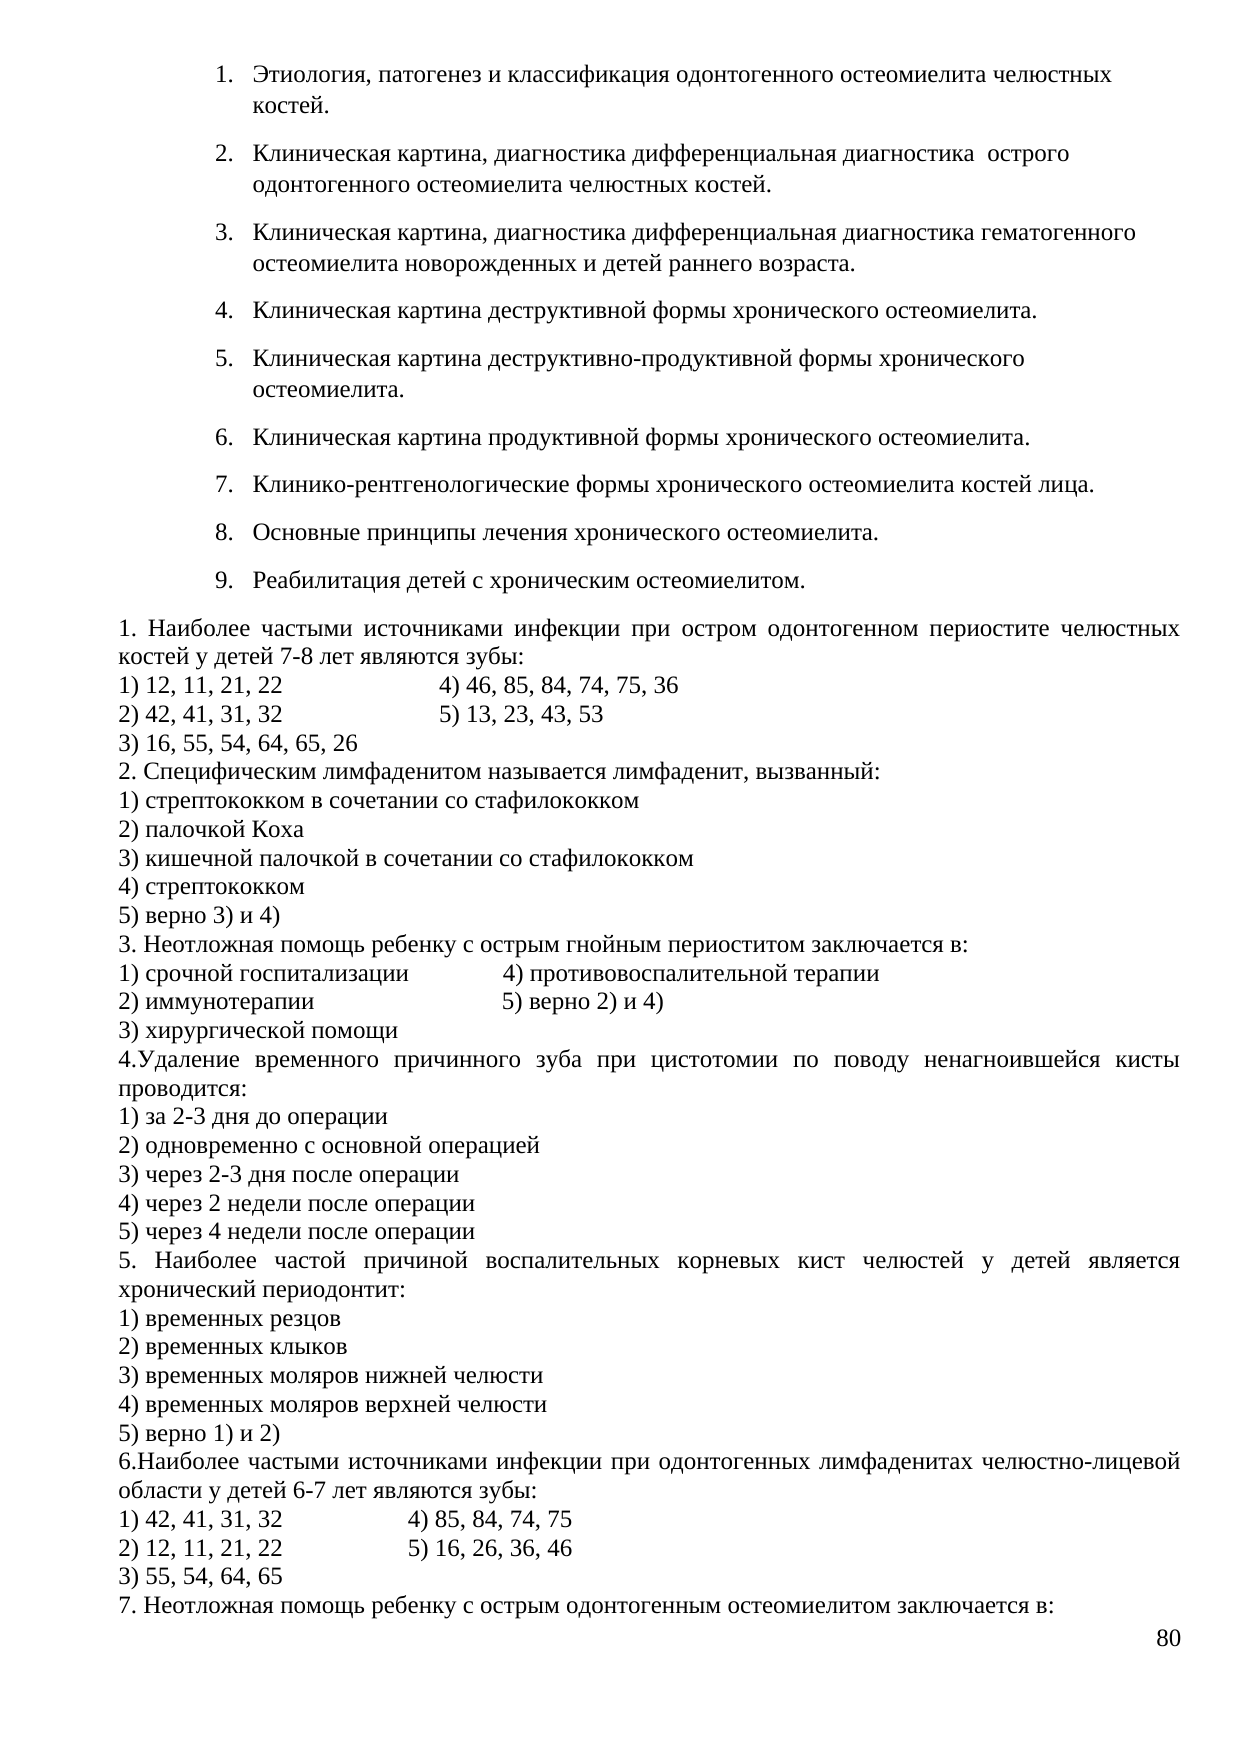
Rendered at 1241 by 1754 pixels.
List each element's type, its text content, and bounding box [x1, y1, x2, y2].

list Клиническая картина, диагностика дифференциальная диагностика острого одонтогенного остеомиелита челюстных костей. [215, 138, 1181, 198]
text 1. Наиболее частыми источниками инфекции при остром одонтогенном периостите челюстных костей у детей 7-8 лет являются зубы: [118, 613, 1181, 670]
text 4.Удаление временного причинного зуба при цистотомии по поводу ненагноившейся кисты проводится: [118, 1044, 1181, 1101]
text 3) хирургической помощи [118, 1015, 1181, 1044]
list Этиология, патогенез и классификация одонтогенного остеомиелита челюстных костей. [215, 59, 1181, 119]
text 1) временных резцов [118, 1303, 1181, 1331]
text 2. Специфическим лимфаденитом называется лимфаденит, вызванный: [118, 756, 1181, 785]
text 1) за 2-3 дня до операции [118, 1101, 1181, 1130]
list Клиническая картина деструктивно-продуктивной формы хронического остеомиелита. [215, 343, 1181, 403]
text 2) иммунотерапии 5) верно 2) и 4) [118, 986, 1181, 1015]
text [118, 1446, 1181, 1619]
text 1) стрептококком в сочетании со стафилококком [118, 785, 1181, 814]
text 3) 16, 55, 54, 64, 65, 26 [118, 728, 1181, 756]
list Клиническая картина, диагностика дифференциальная диагностика гематогенного остеомиелита новорожденных и детей раннего возраста. [215, 217, 1181, 276]
text 2) временных клыков [118, 1331, 1181, 1360]
text 3) временных моляров нижней челюсти [118, 1360, 1181, 1389]
text 5) через 4 недели после операции [118, 1216, 1181, 1245]
text 2) одновременно с основной операцией [118, 1130, 1181, 1159]
text 5) верно 3) и 4) [118, 900, 1181, 929]
list Клиническая картина деструктивной формы хронического остеомиелита. [215, 295, 1181, 324]
text 1) срочной госпитализации 4) противовоспалительной терапии [118, 958, 1181, 986]
text 2) палочкой Коха [118, 814, 1181, 843]
text 3. Неотложная помощь ребенку с острым гнойным периоститом заключается в: [118, 929, 1181, 958]
text 1) 12, 11, 21, 22 4) 46, 85, 84, 74, 75, 36 [118, 670, 1181, 699]
list Клиническая картина продуктивной формы хронического остеомиелита. [215, 422, 1181, 451]
text 4) временных моляров верхней челюсти [118, 1389, 1181, 1418]
text 4) стрептококком [118, 871, 1181, 900]
text 5. Наиболее частой причиной воспалительных корневых кист челюстей у детей является хронический периодонтит: [118, 1245, 1181, 1303]
text 5) верно 1) и 2) [118, 1418, 1181, 1446]
text 3) кишечной палочкой в сочетании со стафилококком [118, 843, 1181, 871]
list Реабилитация детей с хроническим остеомиелитом. [215, 565, 1181, 594]
text 2) 42, 41, 31, 32 5) 13, 23, 43, 53 [118, 699, 1181, 728]
text 4) через 2 недели после операции [118, 1188, 1181, 1216]
list Основные принципы лечения хронического остеомиелита. [215, 517, 1181, 546]
text 3) через 2-3 дня после операции [118, 1159, 1181, 1188]
list Клинико-рентгенологические формы хронического остеомиелита костей лица. [215, 469, 1181, 498]
